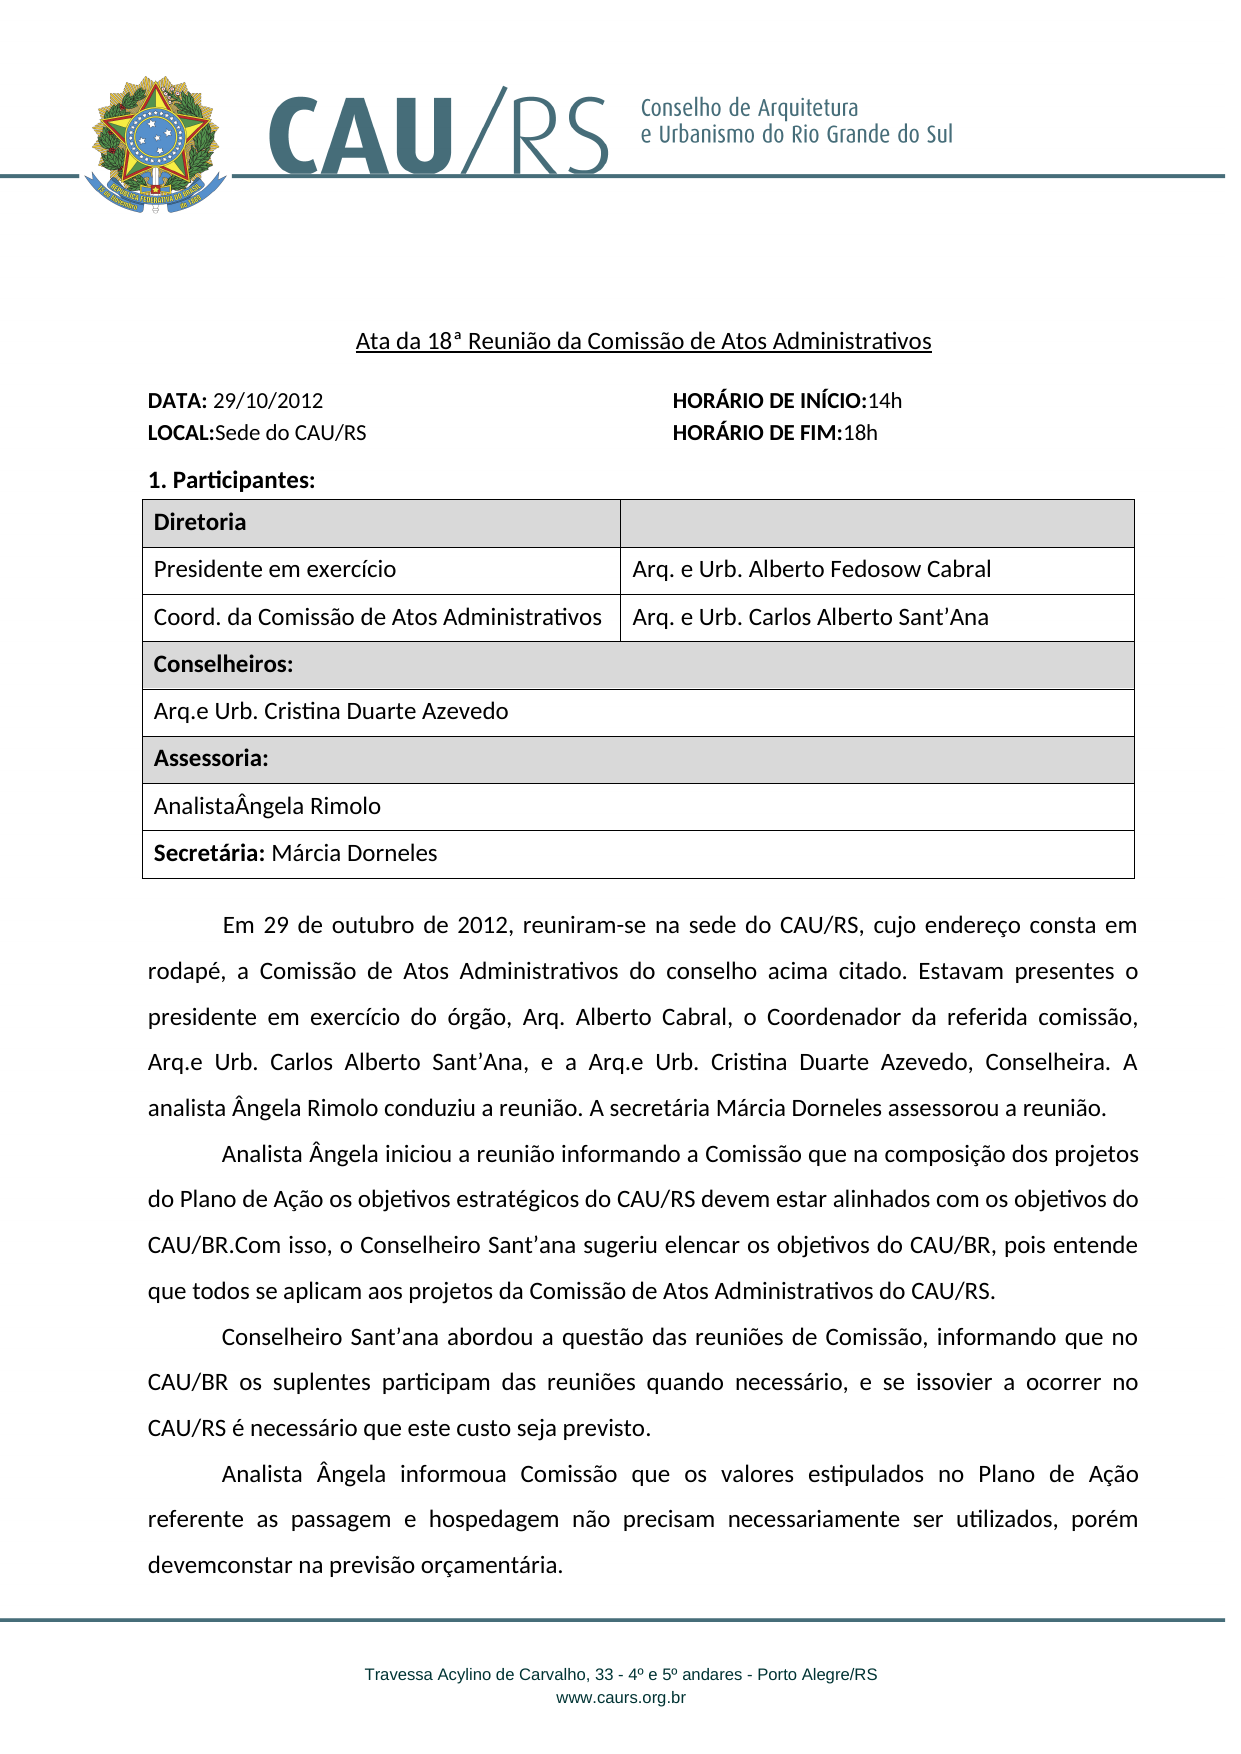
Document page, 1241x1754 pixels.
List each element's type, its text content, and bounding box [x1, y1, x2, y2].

table_cell Arq. e Urb. Alberto Fedosow Cabral [621, 548, 1134, 594]
table_cell Arq.e Urb. Cristina Duarte Azevedo [143, 690, 1134, 736]
picture [0, 0, 1226, 1622]
text DATA: 29/10/2012 HORÁRIO DE INÍCIO:14h [148, 386, 1155, 414]
table_header Diretoria [143, 500, 620, 547]
table_cell Arq. e Urb. Carlos Alberto Sant’Ana [621, 595, 1134, 641]
text Analista Ângela informoua Comissão que os valores estipulados no Plano de Ação referente as passagem e hospedagem não precisam necessariamente ser utilizados, porém devemconstar na previsão orçamentária. [148, 1458, 1140, 1580]
table_cell Conselheiros: [143, 642, 1134, 688]
table_cell AnalistaÂngela Rimolo [143, 784, 1134, 830]
text Conselheiro Sant’ana abordou a questão das reuniões de Comissão, informando que no CAU/BR os suplentes participam das reuniões quando necessário, e se issovier a ocorrer no CAU/RS é necessário que este custo seja previsto. [148, 1321, 1140, 1443]
table_cell Assessoria: [143, 737, 1134, 783]
text Em 29 de outubro de 2012, reuniram-se na sede do CAU/RS, cujo endereço consta em rodapé, a Comissão de Atos Administrativos do conselho acima citado. Estavam presentes o presidente em exercício do órgão, Arq. Alberto Cabral, o Coordenador da referida comissão, Arq.e Urb. Carlos Alberto Sant’Ana, e a Arq.e Urb. Cristina Duarte Azevedo, Conselheira. A analista Ângela Rimolo conduziu a reunião. A secretária Márcia Dorneles assessorou a reunião. [148, 909, 1140, 1123]
table_cell Secretária: Márcia Dorneles [143, 831, 1134, 878]
table_cell Coord. da Comissão de Atos Administrativos [143, 595, 620, 641]
text LOCAL:Sede do CAU/RS HORÁRIO DE FIM:18h [148, 418, 1155, 446]
list 1. Participantes: [148, 464, 1140, 495]
text Ata da 18ª Reunião da Comissão de Atos Administrativos [148, 325, 1140, 355]
table_header [621, 500, 1134, 547]
text Analista Ângela iniciou a reunião informando a Comissão que na composição dos projetos do Plano de Ação os objetivos estratégicos do CAU/RS devem estar alinhados com os objetivos do CAU/BR.Com isso, o Conselheiro Sant’ana sugeriu elencar os objetivos do CAU/BR, pois entende que todos se aplicam aos projetos da Comissão de Atos Administrativos do CAU/RS. [148, 1138, 1140, 1306]
table_cell Presidente em exercício [143, 548, 620, 594]
